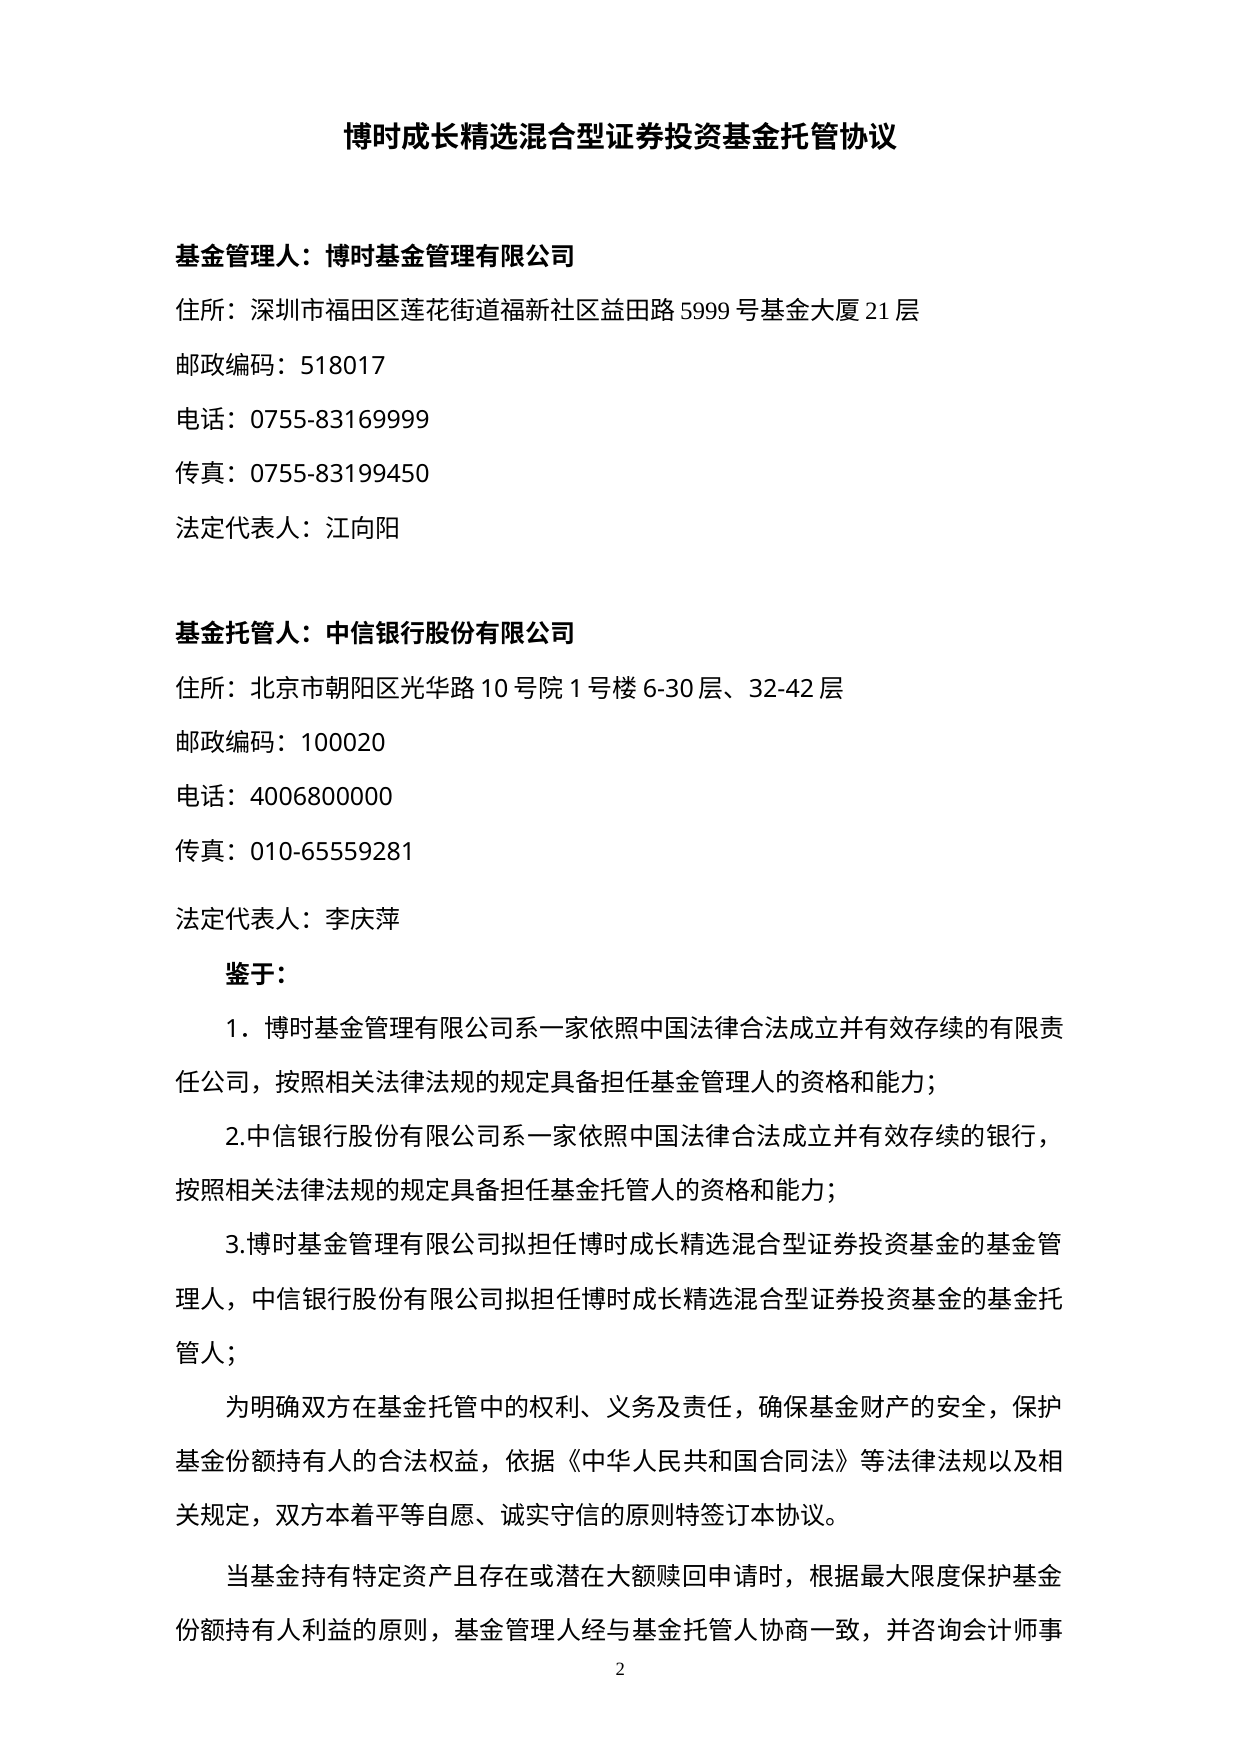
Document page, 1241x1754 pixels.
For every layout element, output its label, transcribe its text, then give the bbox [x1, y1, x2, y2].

text 基金管理人：博时基金管理有限公司 [175, 236, 1065, 273]
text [175, 1542, 1065, 1650]
text 电话：4006800000 [175, 777, 1065, 813]
text 3.博时基金管理有限公司拟担任博时成长精选混合型证券投资基金的基金管理人，中信银行股份有限公司拟担任博时成长精选混合型证券投资基金的基金托管人； [175, 1211, 1065, 1373]
text 1．博时基金管理有限公司系一家依照中国法律合法成立并有效存续的有限责任公司，按照相关法律法规的规定具备担任基金管理人的资格和能力； [175, 994, 1065, 1102]
text 传真：010-65559281 [175, 831, 1065, 867]
text 为明确双方在基金托管中的权利、义务及责任，确保基金财产的安全，保护基金份额持有人的合法权益，依据《中华人民共和国合同法》等法律法规以及相关规定，双方本着平等自愿、诚实守信的原则特签订本协议。 [175, 1373, 1065, 1536]
text 2.中信银行股份有限公司系一家依照中国法律合法成立并有效存续的银行，按照相关法律法规的规定具备担任基金托管人的资格和能力； [175, 1102, 1065, 1211]
text 邮政编码：100020 [175, 722, 1065, 759]
text 电话：0755-83169999 [175, 399, 1065, 436]
text 住所：深圳市福田区莲花街道福新社区益田路5999号基金大厦21层 [175, 291, 1065, 327]
text 住所：北京市朝阳区光华路10号院1号楼6-30层、32-42层 [175, 668, 1065, 704]
text 基金托管人：中信银行股份有限公司 [175, 614, 1065, 650]
text 法定代表人：李庆萍 [175, 886, 1065, 940]
text 法定代表人：江向阳 [175, 508, 1065, 544]
text 邮政编码：518017 [175, 345, 1065, 381]
text 传真：0755-83199450 [175, 454, 1065, 490]
text 鉴于： [175, 940, 1065, 994]
text 博时成长精选混合型证券投资基金托管协议 [175, 113, 1065, 156]
